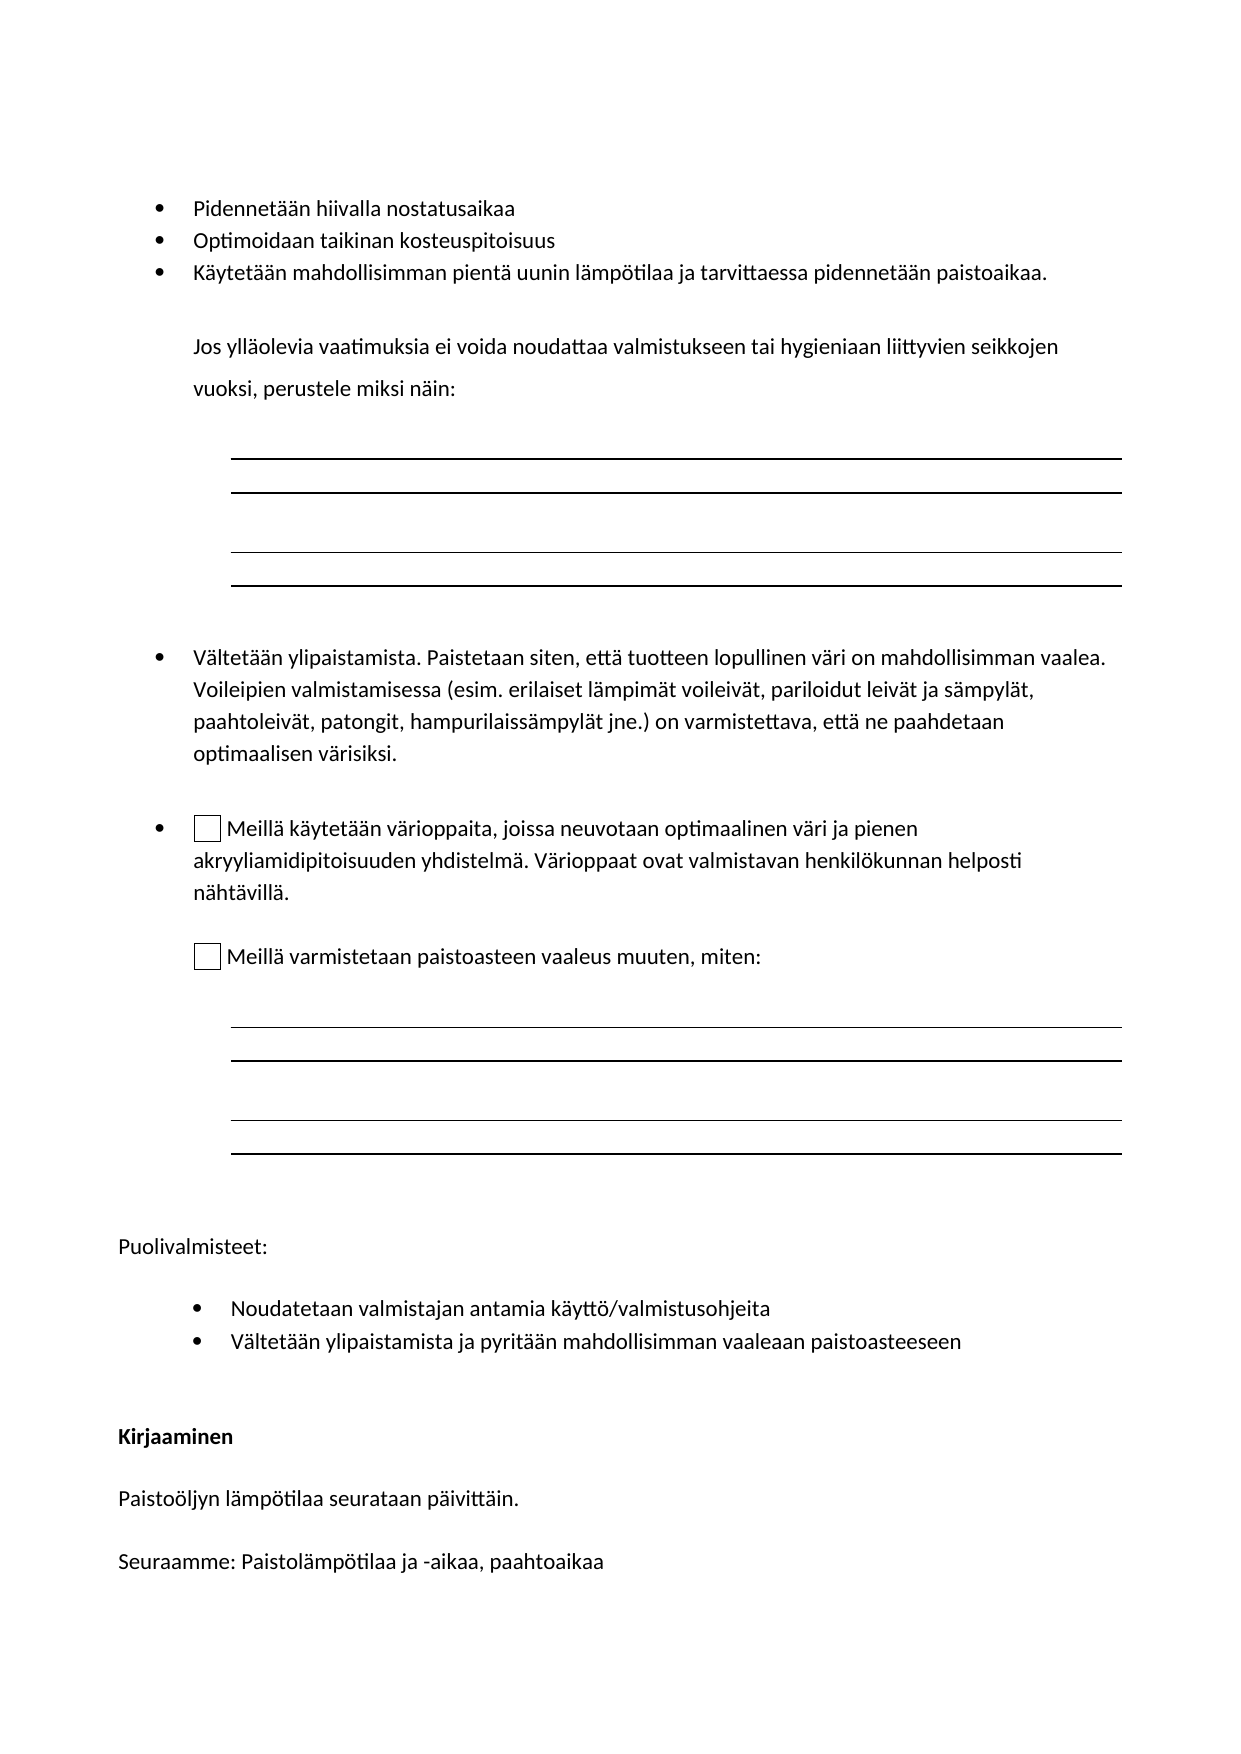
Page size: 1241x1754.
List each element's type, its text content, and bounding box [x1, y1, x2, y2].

text Puolivalmisteet: [118, 1232, 1109, 1260]
text Seuraamme: Paistolämpötilaa ja -aikaa, paahtoaikaa [118, 1547, 1122, 1575]
list Meillä käytetään värioppaita, joissa neuvotaan optimaalinen väri ja pienen akryyliamidipitoisuuden yhdistelmä. Värioppaat ovat valmistavan henkilökunnan helposti nähtävillä. [156, 814, 1109, 906]
list Vältetään ylipaistamista. Paistetaan siten, että tuotteen lopullinen väri on mahdollisimman vaalea. Voileipien valmistamisessa (esim. erilaiset lämpimät voileivät, pariloidut leivät ja sämpylät, paahtoleivät, patongit, hampurilaissämpylät jne.) on varmistettava, että ne paahdetaan optimaalisen värisiksi. [156, 643, 1122, 767]
list Vältetään ylipaistamista ja pyritään mahdollisimman vaaleaan paistoasteeseen [193, 1327, 1109, 1355]
list Optimoidaan taikinan kosteuspitoisuus [156, 226, 1122, 254]
text Paistoöljyn lämpötilaa seurataan päivittäin. [118, 1484, 1122, 1513]
text Kirjaaminen [118, 1422, 1122, 1450]
list Noudatetaan valmistajan antamia käyttö/valmistusohjeita [193, 1294, 1109, 1323]
list Käytetään mahdollisimman pientä uunin lämpötilaa ja tarvittaessa pidennetään paistoaikaa. [156, 258, 1122, 286]
text Jos ylläolevia vaatimuksia ei voida noudattaa valmistukseen tai hygieniaan liittyvien seikkojen vuoksi, perustele miksi näin: [193, 332, 1122, 402]
text Meillä varmistetaan paistoasteen vaaleus muuten, miten: [193, 942, 1109, 970]
list Pidennetään hiivalla nostatusaikaa [156, 194, 1122, 222]
